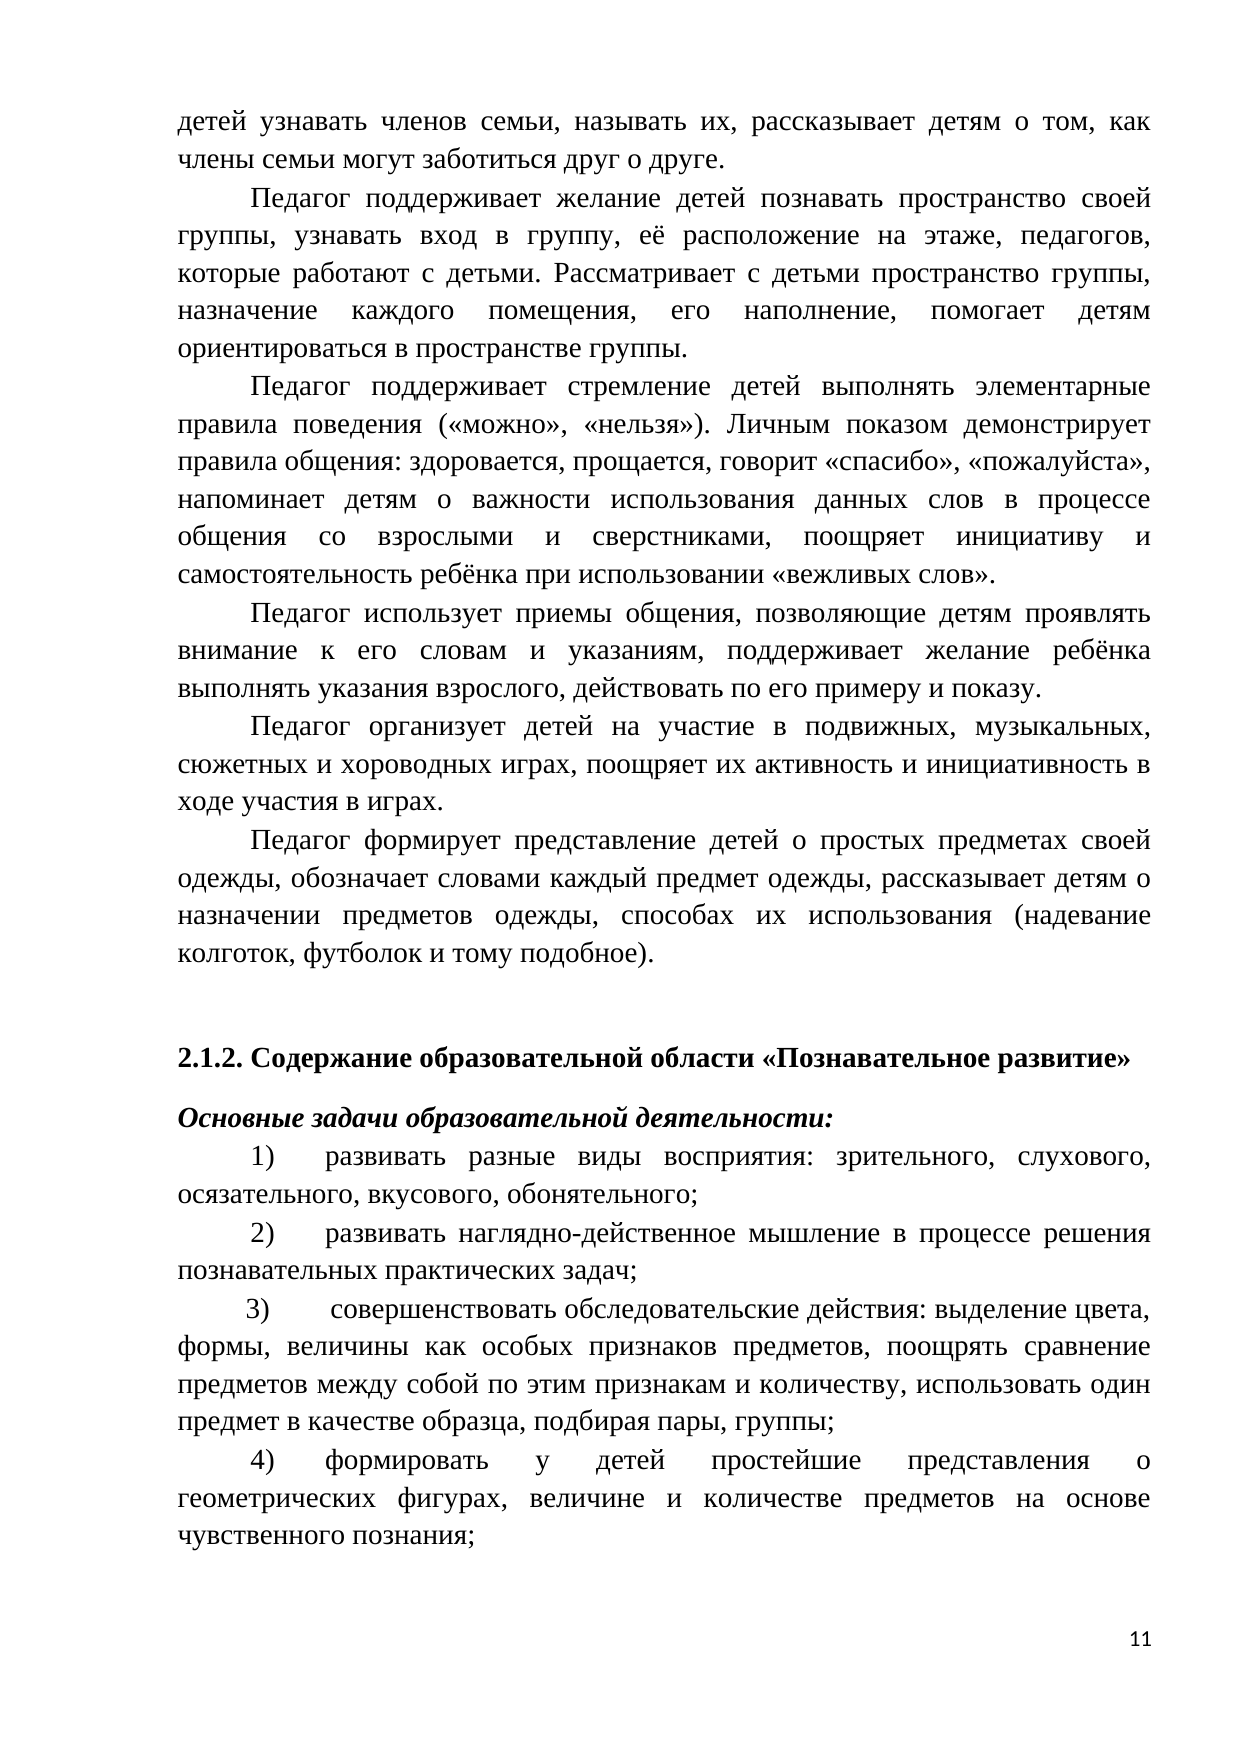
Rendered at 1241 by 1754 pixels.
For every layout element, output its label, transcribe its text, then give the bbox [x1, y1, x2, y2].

text 2.1.2. Содержание образовательной области «Познавательное развитие» [177, 1040, 1152, 1074]
text Педагог поддерживает стремление детей выполнять элементарные правила поведения («можно», «нельзя»). Личным показом демонстрирует правила общения: здоровается, прощается, говорит «спасибо», «пожалуйста», напоминает детям о важности использования данных слов в процессе общения со взрослыми и сверстниками, поощряет инициативу и самостоятельность ребёнка при использовании «вежливых слов». [177, 368, 1152, 589]
text 3) совершенствовать обследовательские действия: выделение цвета, формы, величины как особых признаков предметов, поощрять сравнение предметов между собой по этим признакам и количеству, использовать один предмет в качестве образца, подбирая пары, группы; [177, 1291, 1152, 1437]
text Педагог организует детей на участие в подвижных, музыкальных, сюжетных и хороводных играх, поощряет их активность и инициативность в ходе участия в играх. [177, 708, 1152, 817]
text Педагог поддерживает желание детей познавать пространство своей группы, узнавать вход в группу, её расположение на этаже, педагогов, которые работают с детьми. Рассматривает с детьми пространство группы, назначение каждого помещения, его наполнение, помогает детям ориентироваться в пространстве группы. [177, 180, 1152, 363]
text Педагог формирует представление детей о простых предметах своей одежды, обозначает словами каждый предмет одежды, рассказывает детям о назначении предметов одежды, способах их использования (надевание колготок, футболок и тому подобное). [177, 822, 1152, 968]
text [177, 103, 1152, 174]
text 4) формировать у детей простейшие представления о геометрических фигурах, величине и количестве предметов на основе чувственного познания; [177, 1442, 1152, 1551]
text Педагог использует приемы общения, позволяющие детям проявлять внимание к его словам и указаниям, поддерживает желание ребёнка выполнять указания взрослого, действовать по его примеру и показу. [177, 595, 1152, 703]
text 2) развивать наглядно-действенное мышление в процессе решения познавательных практических задач; [177, 1215, 1152, 1286]
text Основные задачи образовательной деятельности: [177, 1100, 1152, 1133]
text 1) развивать разные виды восприятия: зрительного, слухового, осязательного, вкусового, обонятельного; [177, 1138, 1152, 1209]
